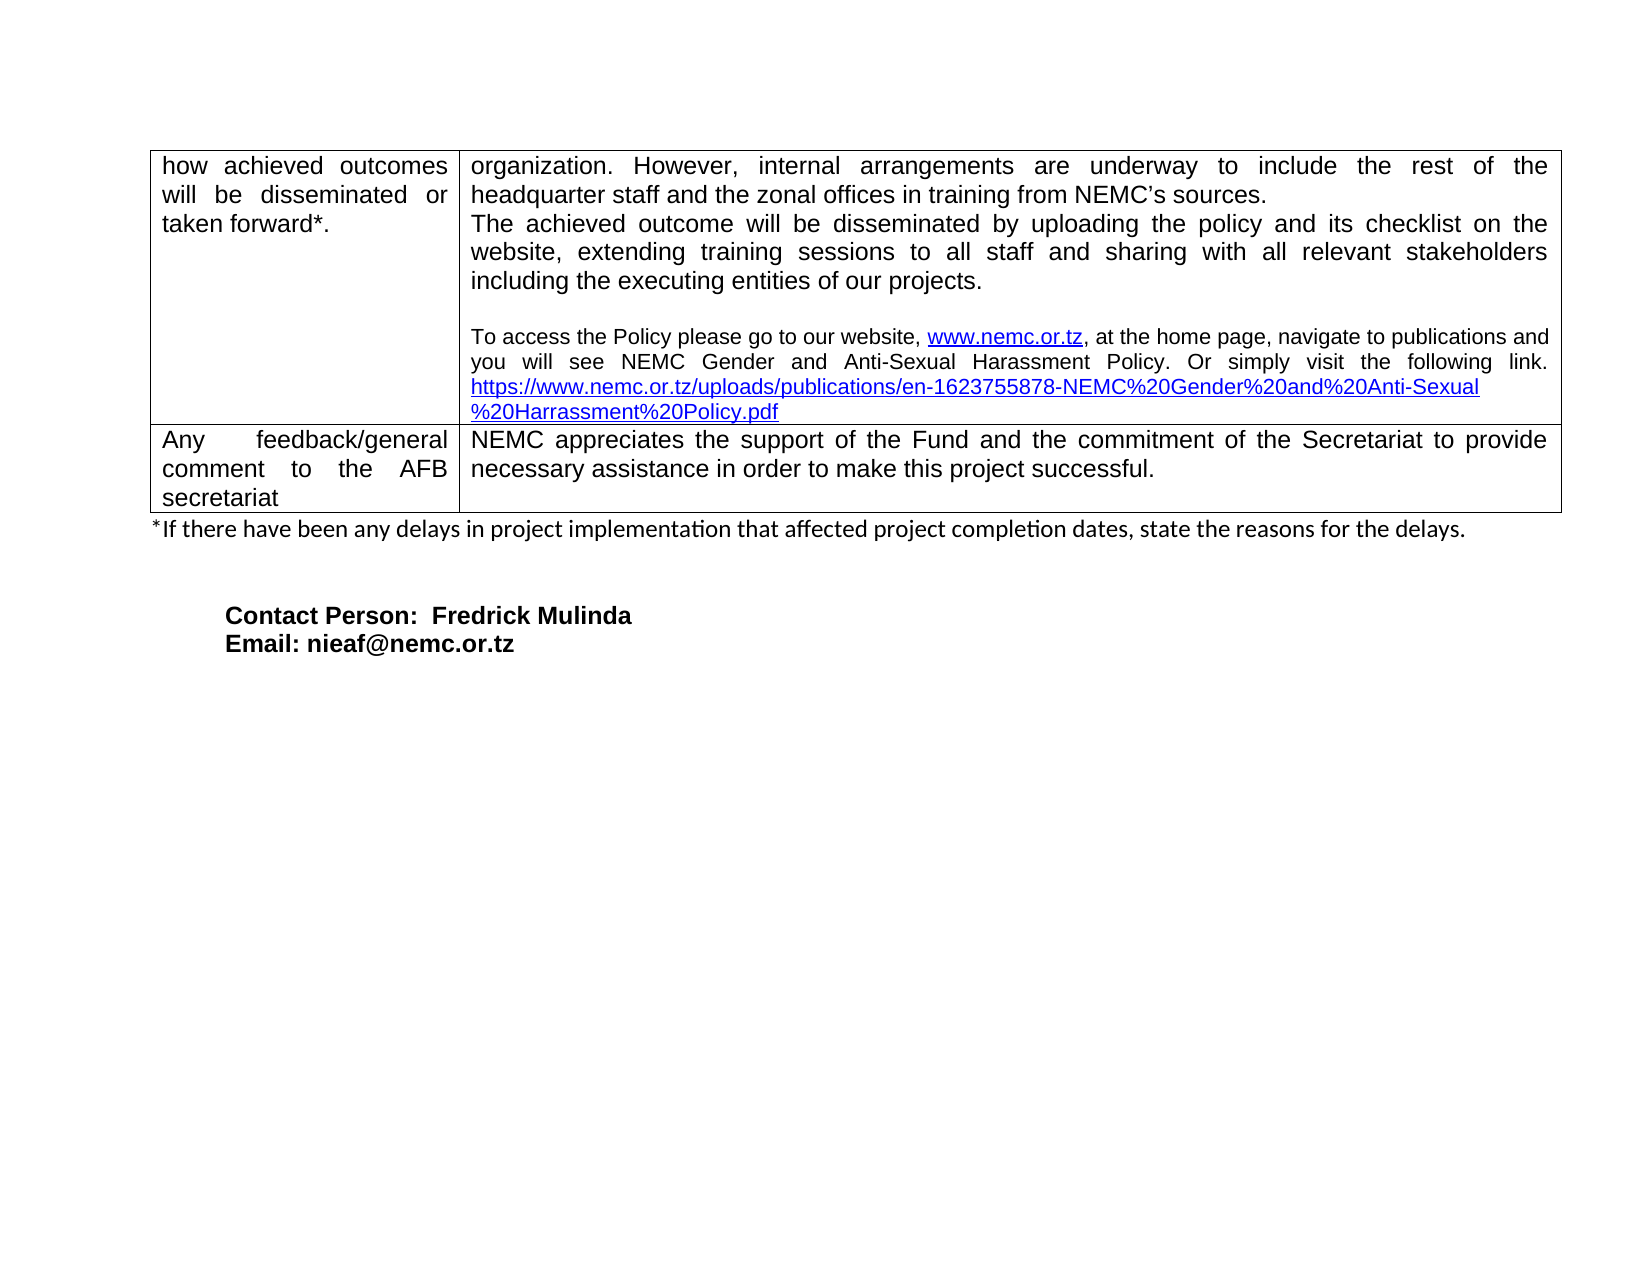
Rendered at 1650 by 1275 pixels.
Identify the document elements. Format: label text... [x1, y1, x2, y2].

text *If there have been any delays in project implementation that affected project completion dates, state the reasons for the delays. [150, 513, 1500, 543]
text Email: nieaf@nemc.or.tz [150, 629, 1500, 658]
table_cell Any feedback/general comment to the AFB secretariat [151, 425, 459, 512]
text Contact Person: Fredrick Mulinda [150, 601, 1500, 629]
table_cell NEMC appreciates the support of the Fund and the commitment of the Secretariat to provide necessary assistance in order to make this project successful. [460, 425, 1561, 512]
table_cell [460, 151, 1561, 424]
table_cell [151, 151, 459, 424]
